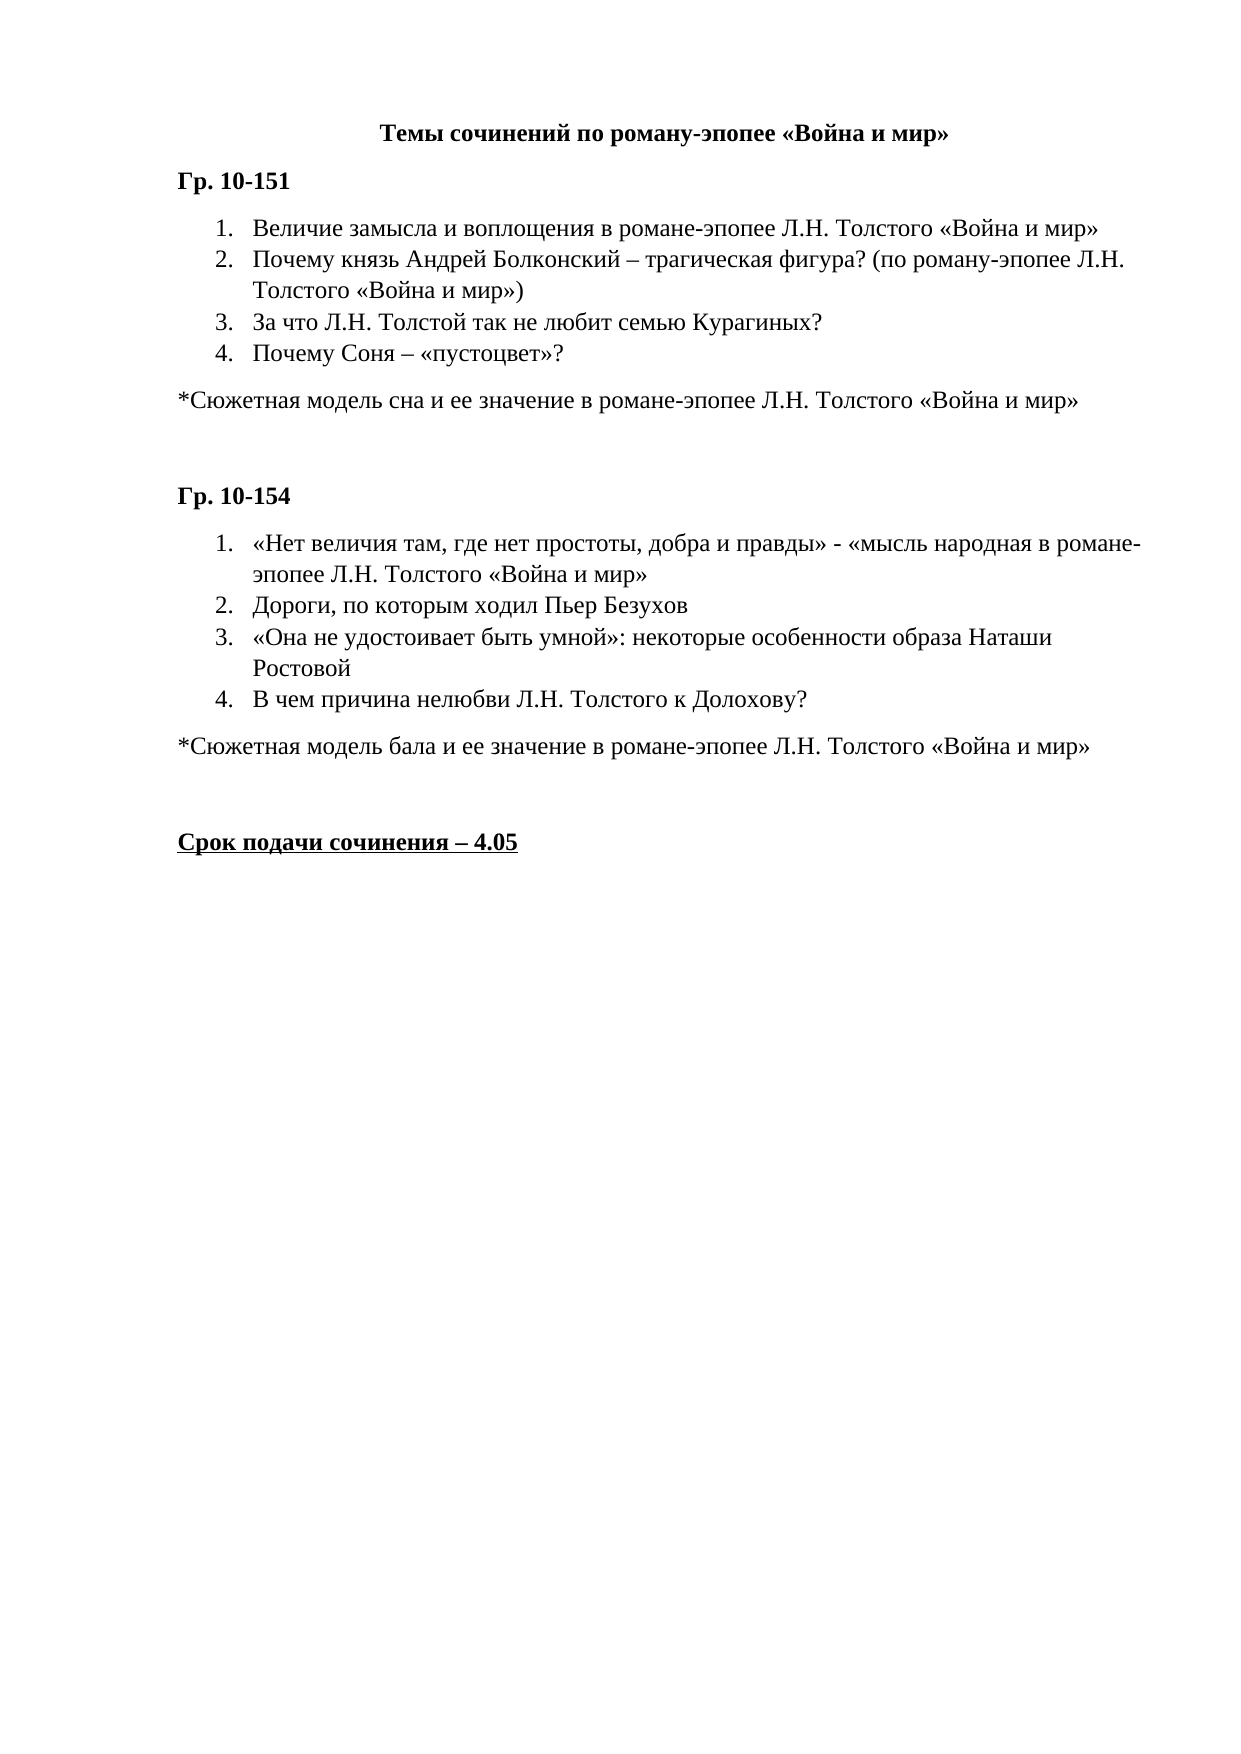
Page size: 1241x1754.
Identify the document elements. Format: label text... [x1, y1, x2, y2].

list Величие замысла и воплощения в романе-эпопее Л.Н. Толстого «Война и мир» [215, 213, 1152, 242]
text Темы сочинений по роману-эпопее «Война и мир» [177, 118, 1152, 147]
list Почему князь Андрей Болконский – трагическая фигура? (по роману-эпопее Л.Н. Толстого «Война и мир») [215, 244, 1152, 304]
text *Сюжетная модель сна и ее значение в романе-эпопее Л.Н. Толстого «Война и мир» [177, 385, 1152, 414]
text Гр. 10-154 [177, 481, 1152, 509]
list В чем причина нелюбви Л.Н. Толстого к Долохову? [215, 684, 1152, 712]
list «Нет величия там, где нет простоты, добра и правды» - «мысль народная в романе-эпопее Л.Н. Толстого «Война и мир» [215, 528, 1152, 588]
list За что Л.Н. Толстой так не любит семью Курагиных? [215, 307, 1152, 335]
text Срок подачи сочинения – 4.05 [177, 827, 1152, 856]
text *Сюжетная модель бала и ее значение в романе-эпопее Л.Н. Толстого «Война и мир» [177, 731, 1152, 760]
list Дороги, по которым ходил Пьер Безухов [215, 591, 1152, 619]
list Почему Соня – «пустоцвет»? [215, 338, 1152, 366]
text Гр. 10-151 [177, 166, 1152, 194]
list «Она не удостоивает быть умной»: некоторые особенности образа Наташи Ростовой [215, 622, 1152, 681]
